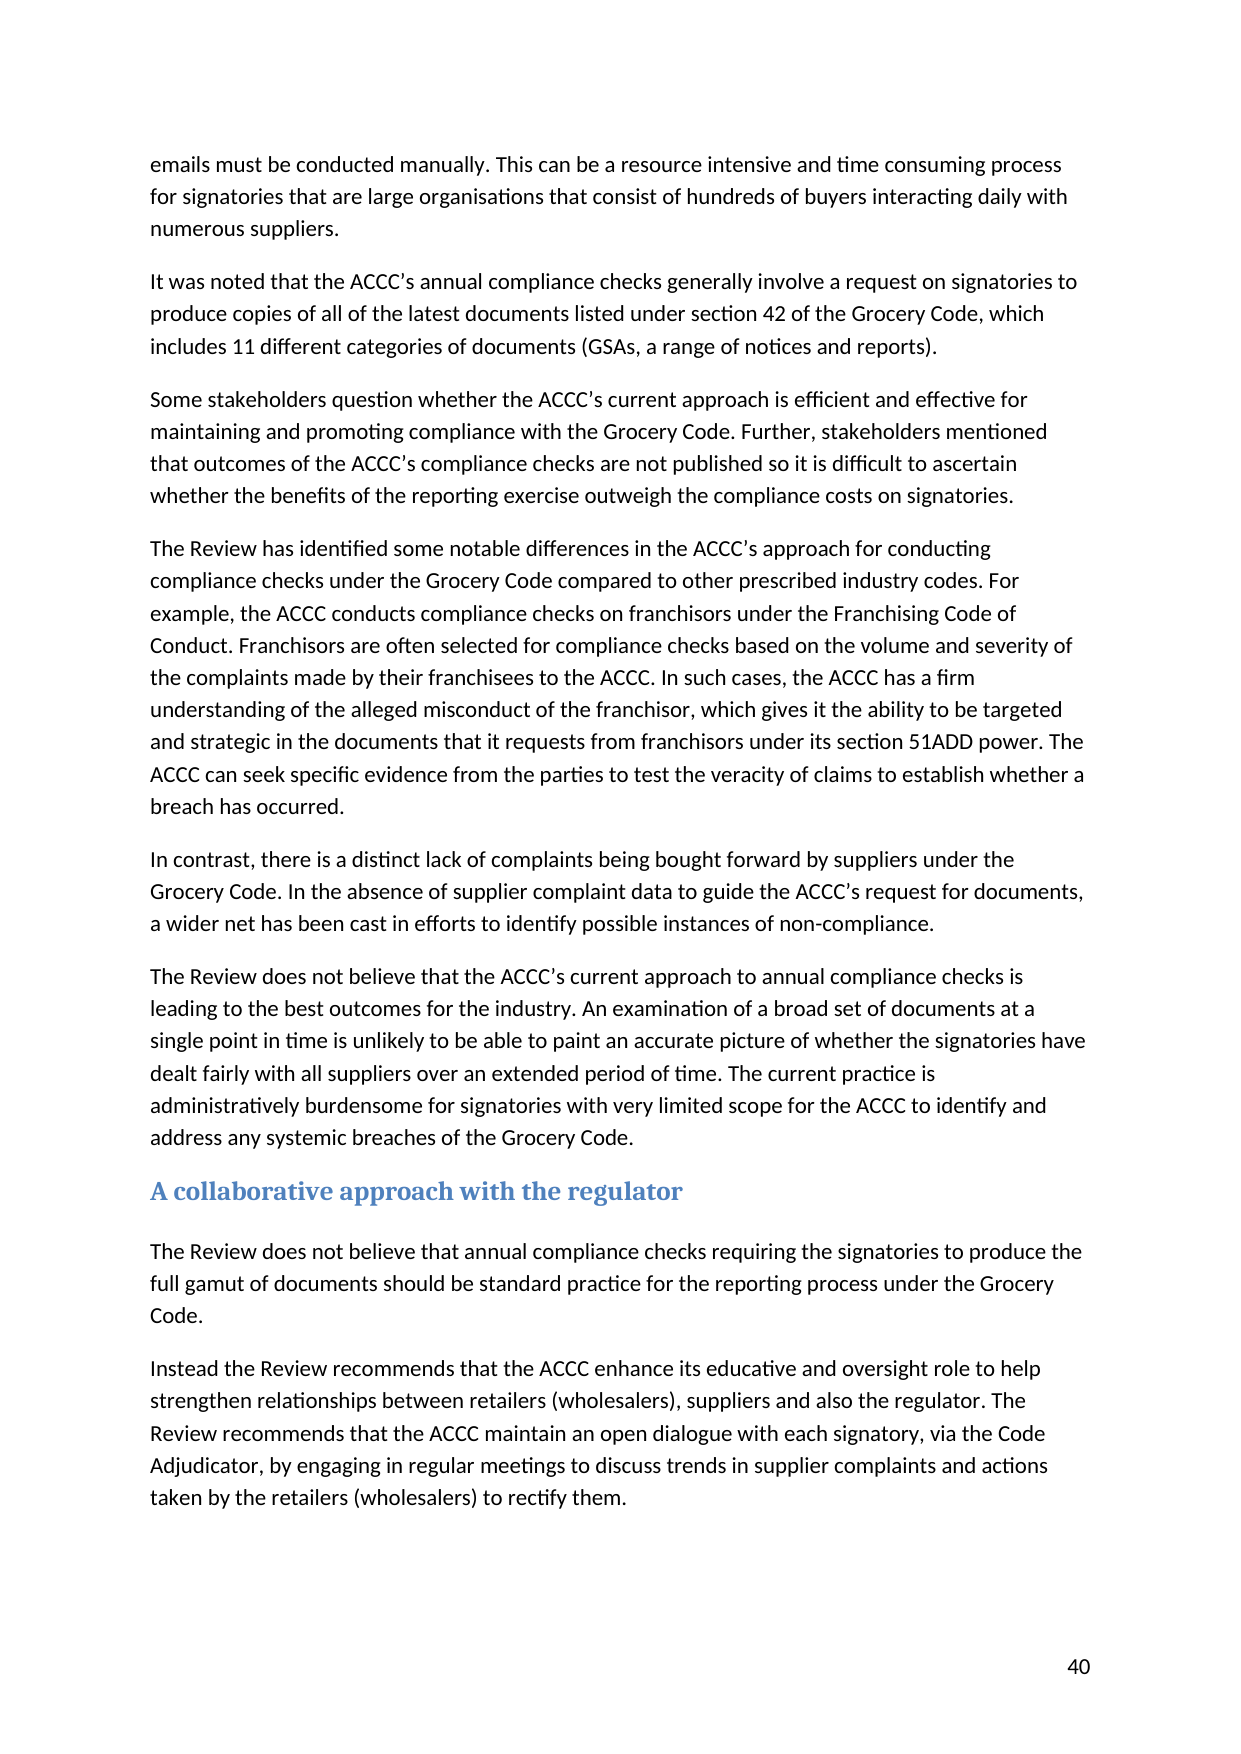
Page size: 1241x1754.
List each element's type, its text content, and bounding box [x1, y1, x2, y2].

text The Review has identified some notable differences in the ACCC’s approach for conducting compliance checks under the Grocery Code compared to other prescribed industry codes. For example, the ACCC conducts compliance checks on franchisors under the Franchising Code of Conduct. Franchisors are often selected for compliance checks based on the volume and severity of the complaints made by their franchisees to the ACCC. In such cases, the ACCC has a firm understanding of the alleged misconduct of the franchisor, which gives it the ability to be targeted and strategic in the documents that it requests from franchisors under its section 51ADD power. The ACCC can seek specific evidence from the parties to test the veracity of claims to establish whether a breach has occurred. [150, 534, 1090, 820]
text The Review does not believe that annual compliance checks requiring the signatories to produce the full gamut of documents should be standard practice for the reporting process under the Grocery Code. [150, 1237, 1090, 1329]
text Some stakeholders question whether the ACCC’s current approach is efficient and effective for maintaining and promoting compliance with the Grocery Code. Further, stakeholders mentioned that outcomes of the ACCC’s compliance checks are not published so it is difficult to ascertain whether the benefits of the reporting exercise outweigh the compliance costs on signatories. [150, 385, 1090, 509]
text It was noted that the ACCC’s annual compliance checks generally involve a request on signatories to produce copies of all of the latest documents listed under section 42 of the Grocery Code, which includes 11 different categories of documents (GSAs, a range of notices and reports). [150, 267, 1090, 360]
text The Review does not believe that the ACCC’s current approach to annual compliance checks is leading to the best outcomes for the industry. An examination of a broad set of documents at a single point in time is unlikely to be able to paint an accurate picture of whether the signatories have dealt fairly with all suppliers over an extended period of time. The current practice is administratively burdensome for signatories with very limited scope for the ACCC to identify and address any systemic breaches of the Grocery Code. [150, 962, 1090, 1151]
subtitle A collaborative approach with the regulator [150, 1176, 1090, 1207]
text In contrast, there is a distinct lack of complaints being bought forward by suppliers under the Grocery Code. In the absence of supplier complaint data to guide the ACCC’s request for documents, a wider net has been cast in efforts to identify possible instances of non-compliance. [150, 845, 1090, 937]
text Instead the Review recommends that the ACCC enhance its educative and oversight role to help strengthen relationships between retailers (wholesalers), suppliers and also the regulator. The Review recommends that the ACCC maintain an open dialogue with each signatory, via the Code Adjudicator, by engaging in regular meetings to discuss trends in supplier complaints and actions taken by the retailers (wholesalers) to rectify them. [150, 1354, 1090, 1511]
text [150, 150, 1090, 242]
